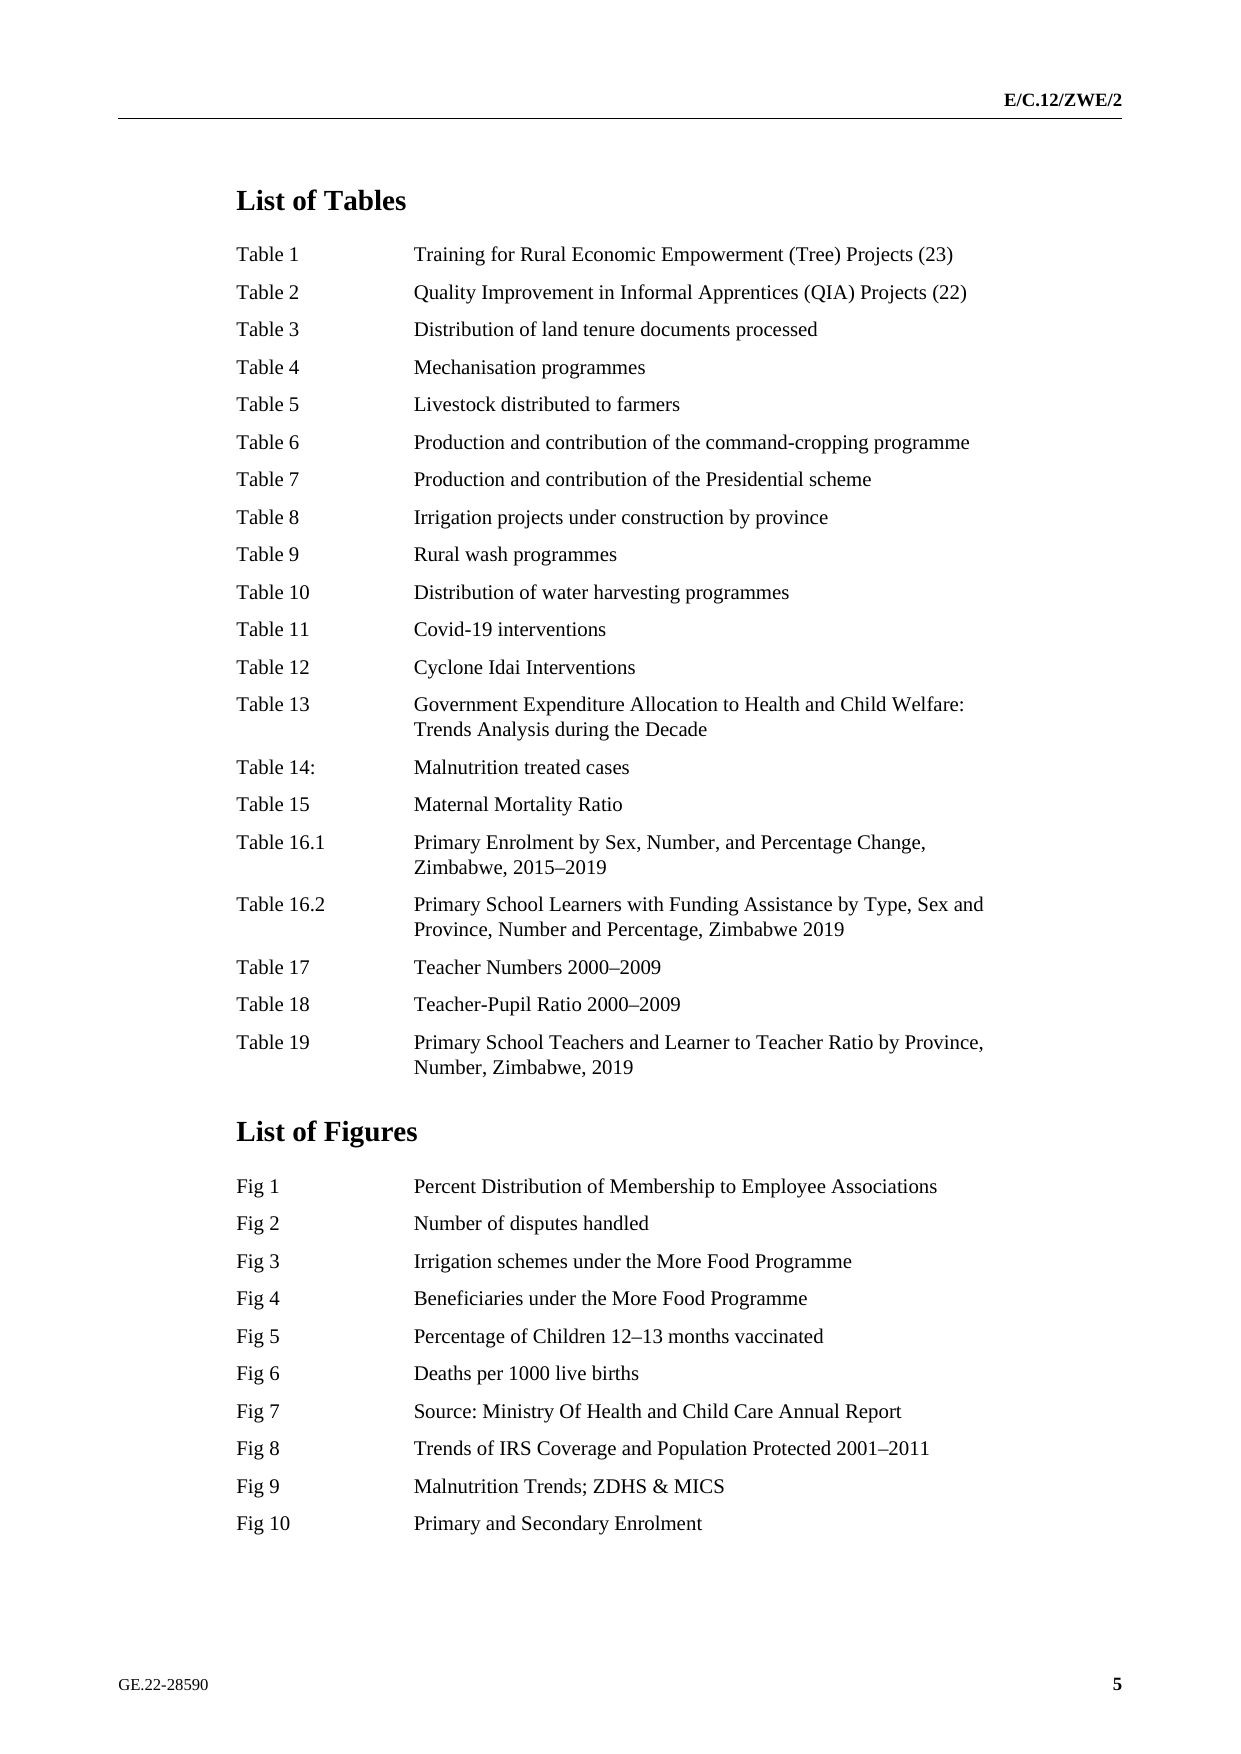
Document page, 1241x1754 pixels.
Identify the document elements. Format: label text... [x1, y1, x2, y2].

text Table 14: Malnutrition treated cases [236, 754, 1004, 779]
text Fig 10 Primary and Secondary Enrolment [236, 1510, 1004, 1535]
text Table 19 Primary School Teachers and Learner to Teacher Ratio by Province, Number, Zimbabwe, 2019 [236, 1029, 1004, 1079]
text Fig 1 Percent Distribution of Membership to Employee Associations [236, 1173, 1004, 1198]
text Table 15 Maternal Mortality Ratio [236, 791, 1004, 816]
text Table 8 Irrigation projects under construction by province [236, 504, 1004, 529]
text Table 18 Teacher-Pupil Ratio 2000–2009 [236, 991, 1004, 1016]
text Table 16.1 Primary Enrolment by Sex, Number, and Percentage Change, Zimbabwe, 2015–2019 [236, 829, 1004, 879]
text Fig 5 Percentage of Children 12–13 months vaccinated [236, 1323, 1004, 1348]
text Table 3 Distribution of land tenure documents processed [236, 316, 1004, 341]
text Fig 8 Trends of IRS Coverage and Population Protected 2001–2011 [236, 1435, 1004, 1460]
text Fig 6 Deaths per 1000 live births [236, 1360, 1004, 1385]
text List of Figures [118, 1116, 1004, 1148]
text Table 6 Production and contribution of the command-cropping programme [236, 429, 1004, 454]
text Table 16.2 Primary School Learners with Funding Assistance by Type, Sex and Province, Number and Percentage, Zimbabwe 2019 [236, 891, 1004, 941]
text Table 13 Government Expenditure Allocation to Health and Child Welfare: Trends Analysis during the Decade [236, 691, 1004, 741]
text Fig 9 Malnutrition Trends; ZDHS & MICS [236, 1473, 1004, 1498]
text Table 17 Teacher Numbers 2000–2009 [236, 954, 1004, 979]
text List of Tables [118, 185, 1004, 216]
text Table 5 Livestock distributed to farmers [236, 391, 1004, 416]
text Table 10 Distribution of water harvesting programmes [236, 579, 1004, 604]
text Fig 7 Source: Ministry Of Health and Child Care Annual Report [236, 1398, 1004, 1423]
text Table 9 Rural wash programmes [236, 541, 1004, 566]
text Table 2 Quality Improvement in Informal Apprentices (QIA) Projects (22) [236, 279, 1004, 304]
text Table 1 Training for Rural Economic Empowerment (Tree) Projects (23) [236, 241, 1004, 266]
text Table 12 Cyclone Idai Interventions [236, 654, 1004, 679]
text Fig 4 Beneficiaries under the More Food Programme [236, 1285, 1004, 1310]
text Table 4 Mechanisation programmes [236, 354, 1004, 379]
text Table 11 Covid-19 interventions [236, 616, 1004, 641]
text Fig 2 Number of disputes handled [236, 1210, 1004, 1235]
text Fig 3 Irrigation schemes under the More Food Programme [236, 1248, 1004, 1273]
text Table 7 Production and contribution of the Presidential scheme [236, 466, 1004, 491]
